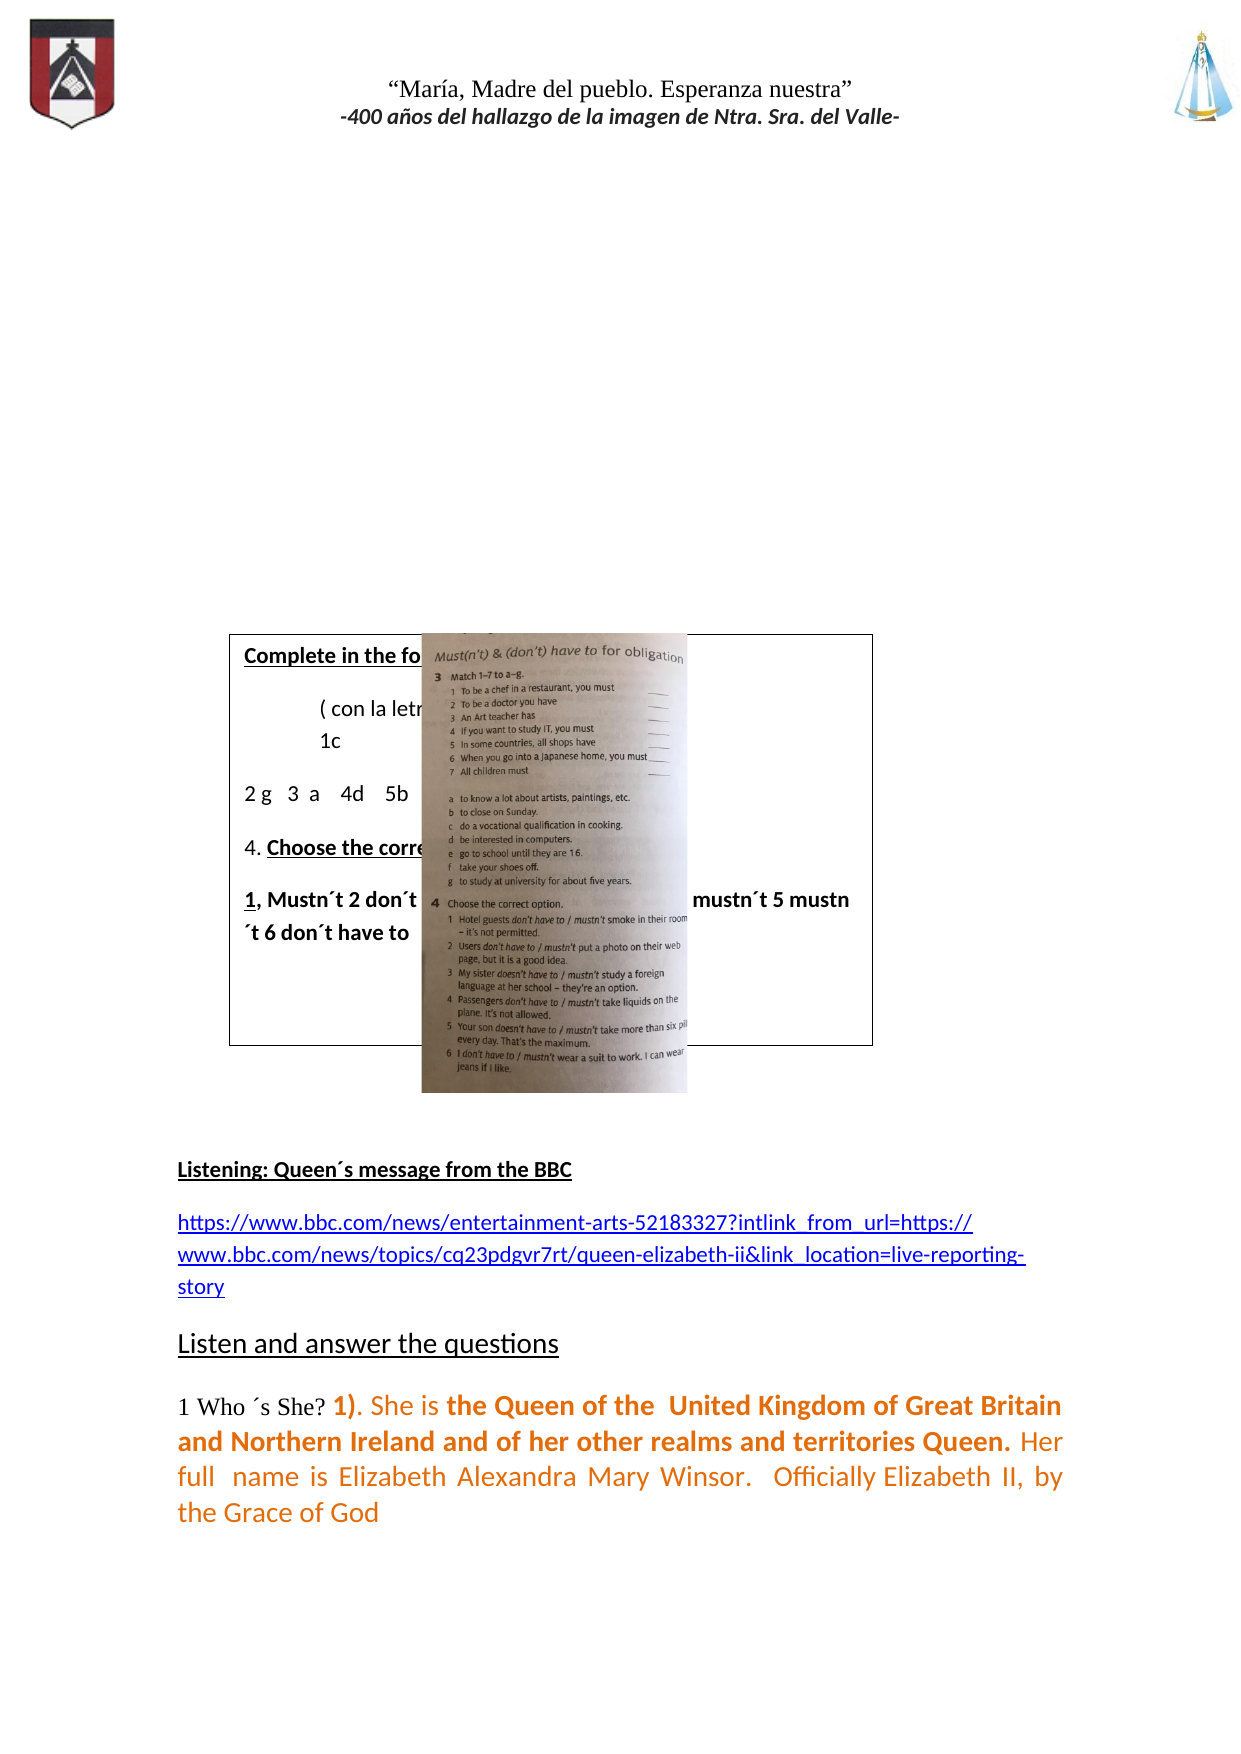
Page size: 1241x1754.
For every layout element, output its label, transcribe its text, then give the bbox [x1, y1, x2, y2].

text 1 Who ´s She? 1). She is the Queen of the United Kingdom of Great Britain and Northern Ireland and of her other realms and territories Queen. Her full name is Elizabeth Alexandra Mary Winsor. Officially Elizabeth II, by the Grace of God [177, 1387, 1063, 1530]
picture [421, 633, 688, 1090]
text Listen and answer the questions [177, 1325, 1063, 1361]
text https://www.bbc.com/news/entertainment-arts-52183327?intlink_from_url=https://www.bbc.com/news/topics/cq23pdgvr7rt/queen-elizabeth-ii&link_location=live-reporting-story [177, 1208, 1063, 1300]
picture [29, 18, 115, 130]
picture [1163, 19, 1241, 131]
text Listening: Queen´s message from the BBC [177, 1155, 1063, 1183]
